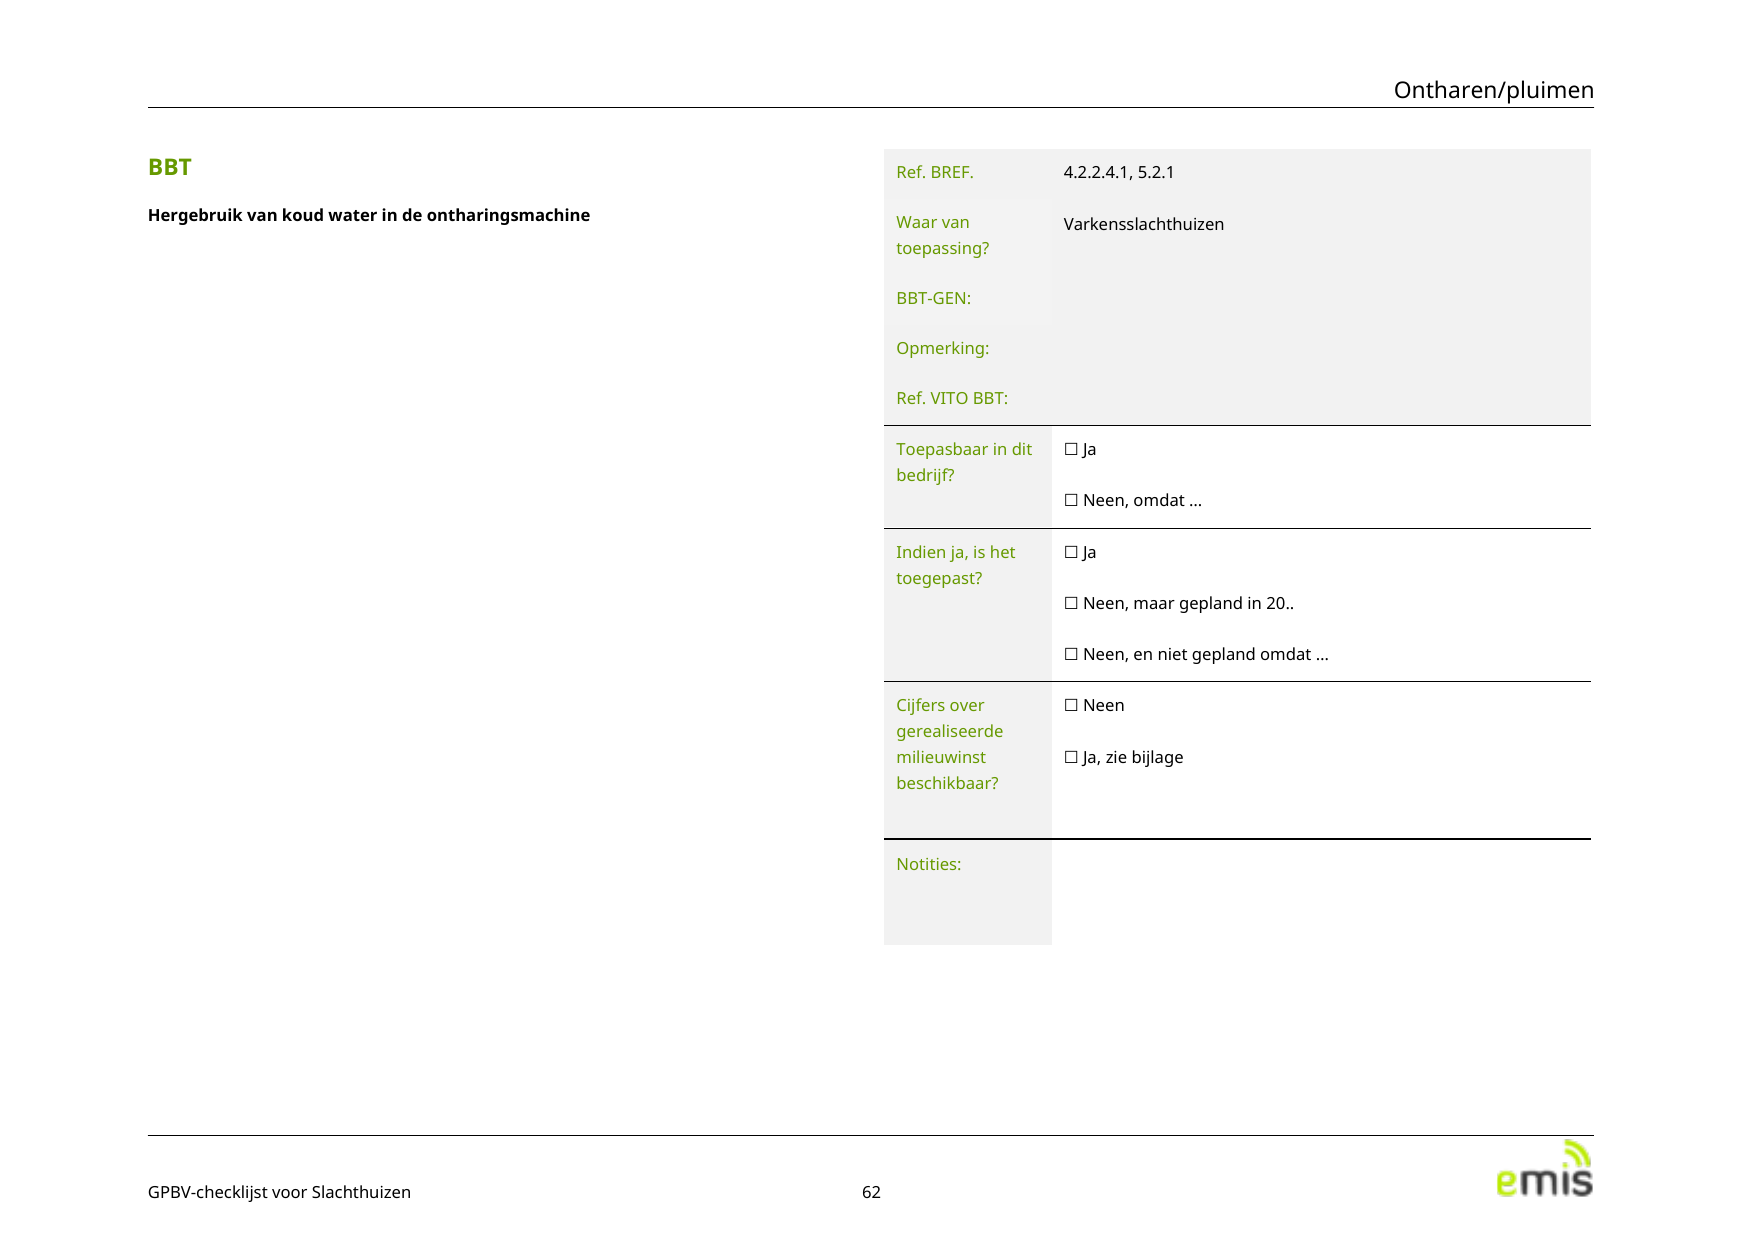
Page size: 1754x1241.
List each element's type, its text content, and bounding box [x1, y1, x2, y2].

table_header BBT Hergebruik van koud water in de ontharingsmachine [133, 134, 869, 959]
picture [1496, 1138, 1595, 1199]
table_header [870, 134, 1606, 959]
text Ontharen/pluimen [148, 74, 1594, 107]
